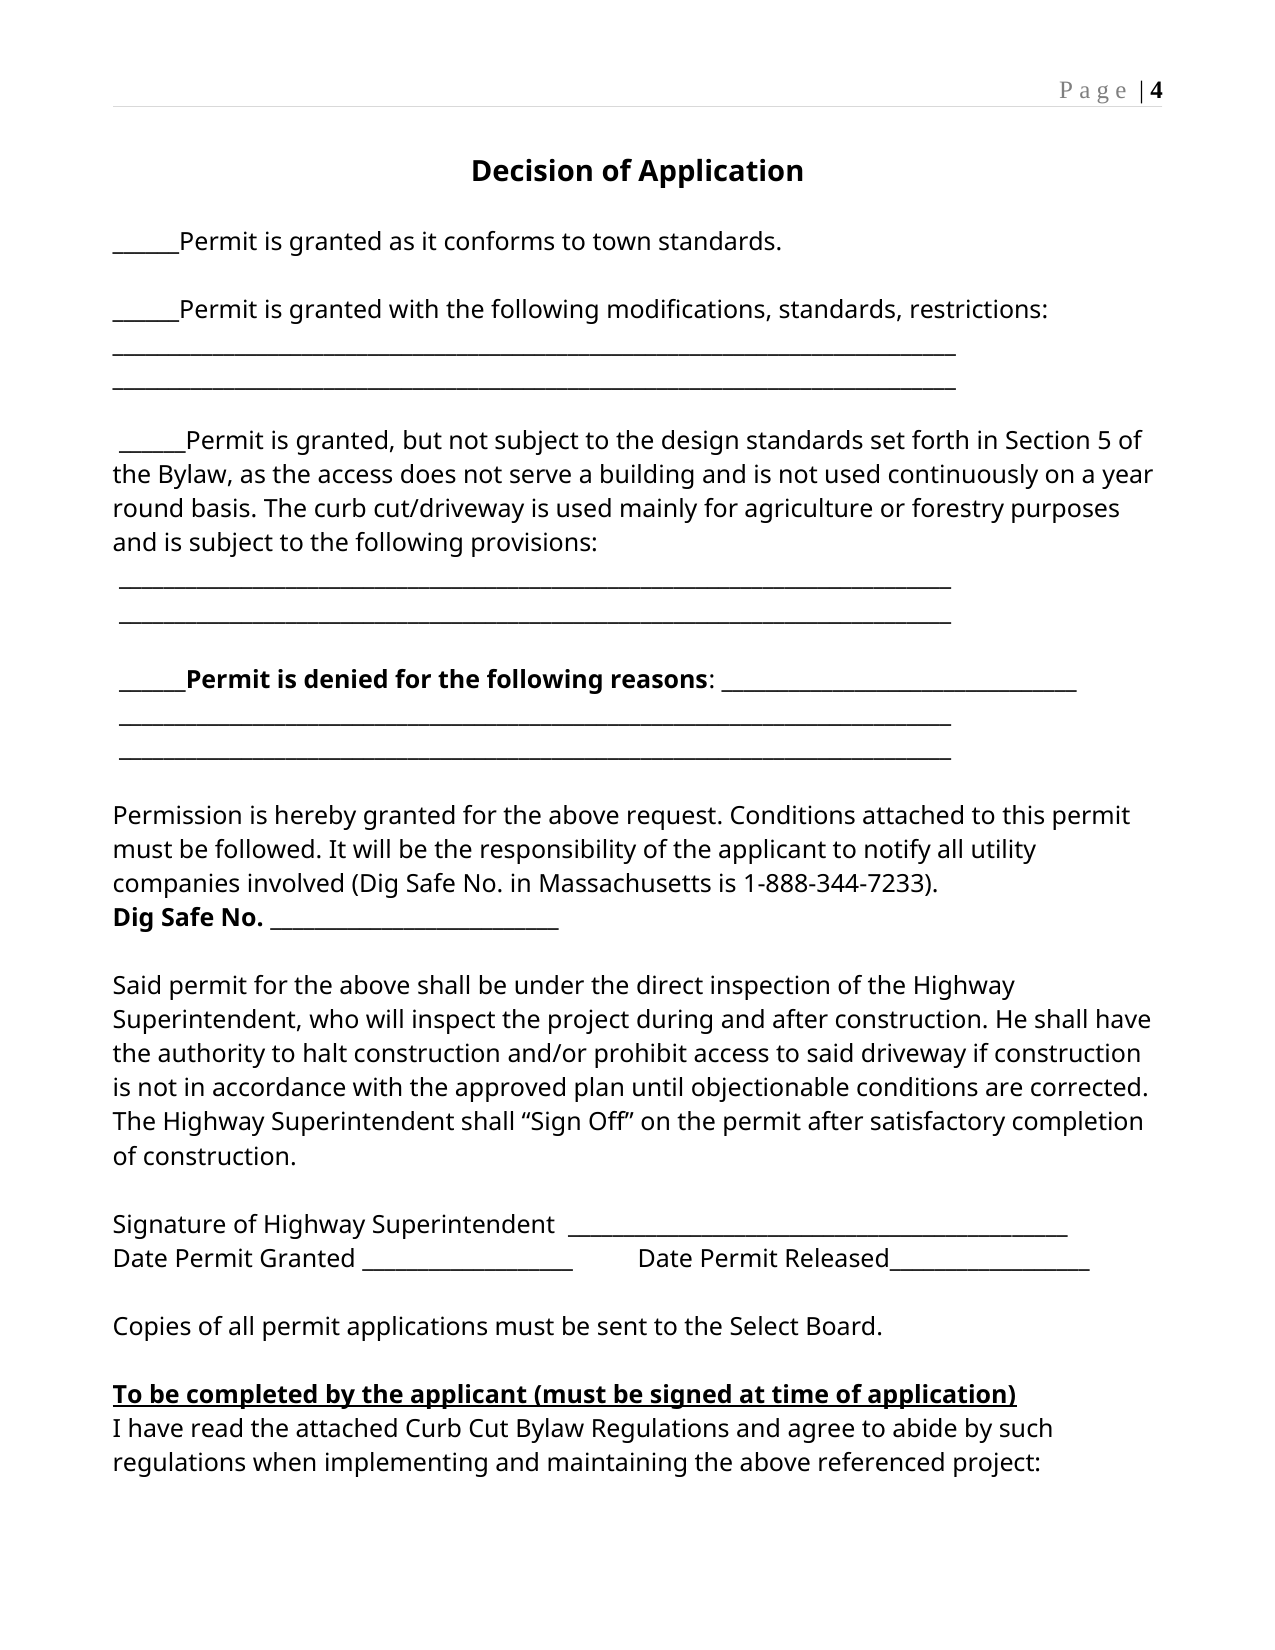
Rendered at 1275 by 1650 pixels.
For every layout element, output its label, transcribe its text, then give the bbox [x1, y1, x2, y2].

text ____________________________________________________________________________ [112, 326, 1162, 360]
text ___________________________________________________________________________ [112, 729, 1162, 763]
text To be completed by the applicant (must be signed at time of application) [112, 1377, 1162, 1411]
text Decision of Application [112, 150, 1162, 190]
text ______Permit is denied for the following reasons: ________________________________ [112, 661, 1162, 695]
text Said permit for the above shall be under the direct inspection of the Highway Superintendent, who will inspect the project during and after construction. He shall have the authority to halt construction and/or prohibit access to said driveway if construction is not in accordance with the approved plan until objectionable conditions are corrected. The Highway Superintendent shall “Sign Off” on the permit after satisfactory completion of construction. [112, 968, 1162, 1172]
text Permission is hereby granted for the above request. Conditions attached to this permit must be followed. It will be the responsibility of the applicant to notify all utility companies involved (Dig Safe No. in Massachusetts is 1-888-344-7233). [112, 797, 1162, 900]
text ___________________________________________________________________________ [112, 559, 1162, 593]
text I have read the attached Curb Cut Bylaw Regulations and agree to abide by such regulations when implementing and maintaining the above referenced project: [112, 1411, 1162, 1479]
text ___________________________________________________________________________ [112, 593, 1162, 627]
text Dig Safe No. __________________________ [112, 900, 1162, 934]
text ___________________________________________________________________________ [112, 695, 1162, 729]
text ______Permit is granted with the following modifications, standards, restrictions: [112, 292, 1162, 326]
text ____________________________________________________________________________ [112, 360, 1162, 394]
text Signature of Highway Superintendent _____________________________________________ [112, 1206, 1162, 1240]
text ______Permit is granted as it conforms to town standards. [112, 224, 1162, 258]
text Copies of all permit applications must be sent to the Select Board. [112, 1308, 1162, 1342]
text Date Permit Granted ___________________ Date Permit Released__________________ [112, 1240, 1162, 1274]
text ______Permit is granted, but not subject to the design standards set forth in Section 5 of the Bylaw, as the access does not serve a building and is not used continuously on a year round basis. The curb cut/driveway is used mainly for agriculture or forestry purposes and is subject to the following provisions: [112, 423, 1162, 559]
